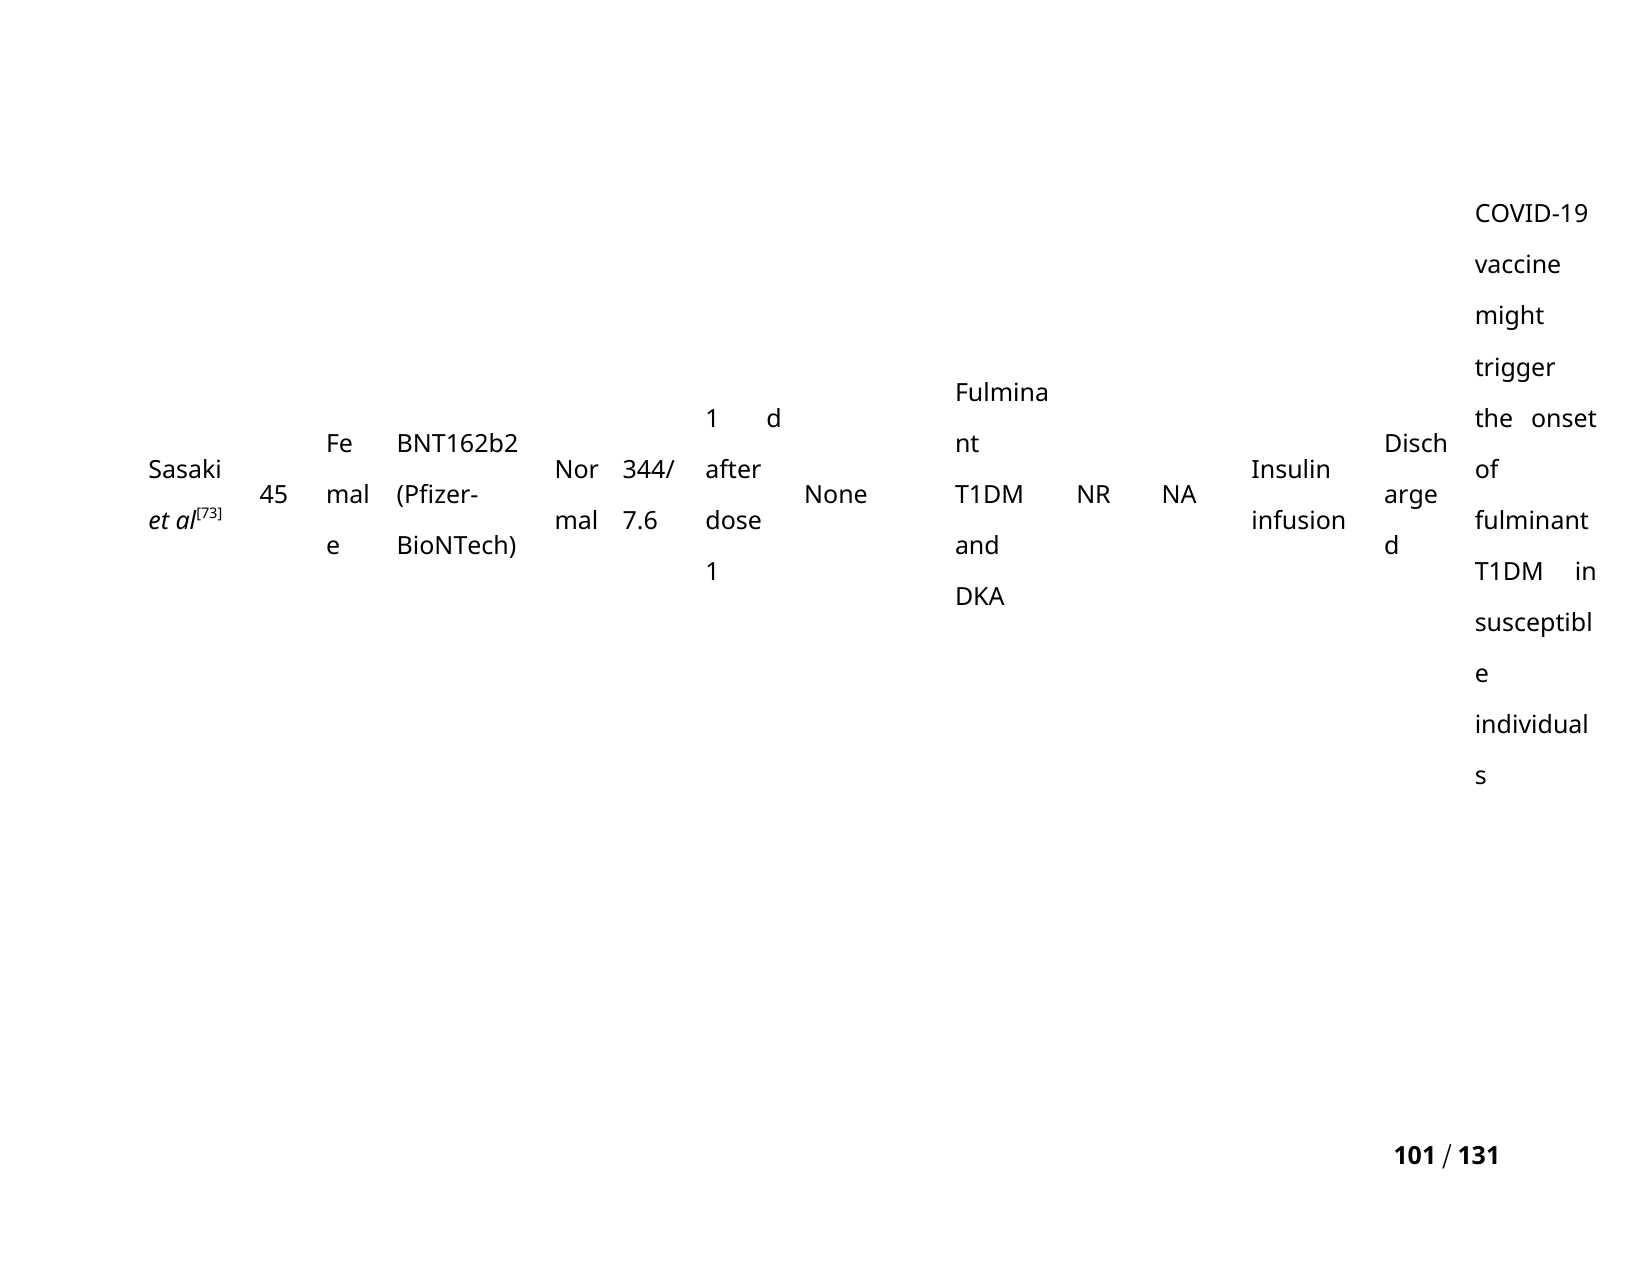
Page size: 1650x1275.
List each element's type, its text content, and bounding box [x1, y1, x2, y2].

table_cell NA [1150, 196, 1240, 804]
table_cell BNT162b2 (Pfizer-BioNTech) [385, 196, 543, 804]
table_cell Fulminant T1DM and DKA [944, 196, 1065, 804]
table_cell 344/7.6 [611, 196, 694, 804]
table_cell Discharged [1373, 196, 1463, 804]
table_cell Sasaki et al[73] [137, 196, 248, 804]
table_cell Female [315, 196, 385, 804]
table_cell 1 d after dose 1 [694, 196, 793, 804]
table_cell Insulin infusion [1240, 196, 1373, 804]
table_cell None [793, 196, 943, 804]
table_cell 45 [248, 196, 314, 804]
table_cell NR [1065, 196, 1150, 804]
table_cell COVID-19 vaccine might trigger the onset of fulminant T1DM in susceptible individuals [1463, 196, 1608, 804]
table_cell Normal [543, 196, 611, 804]
